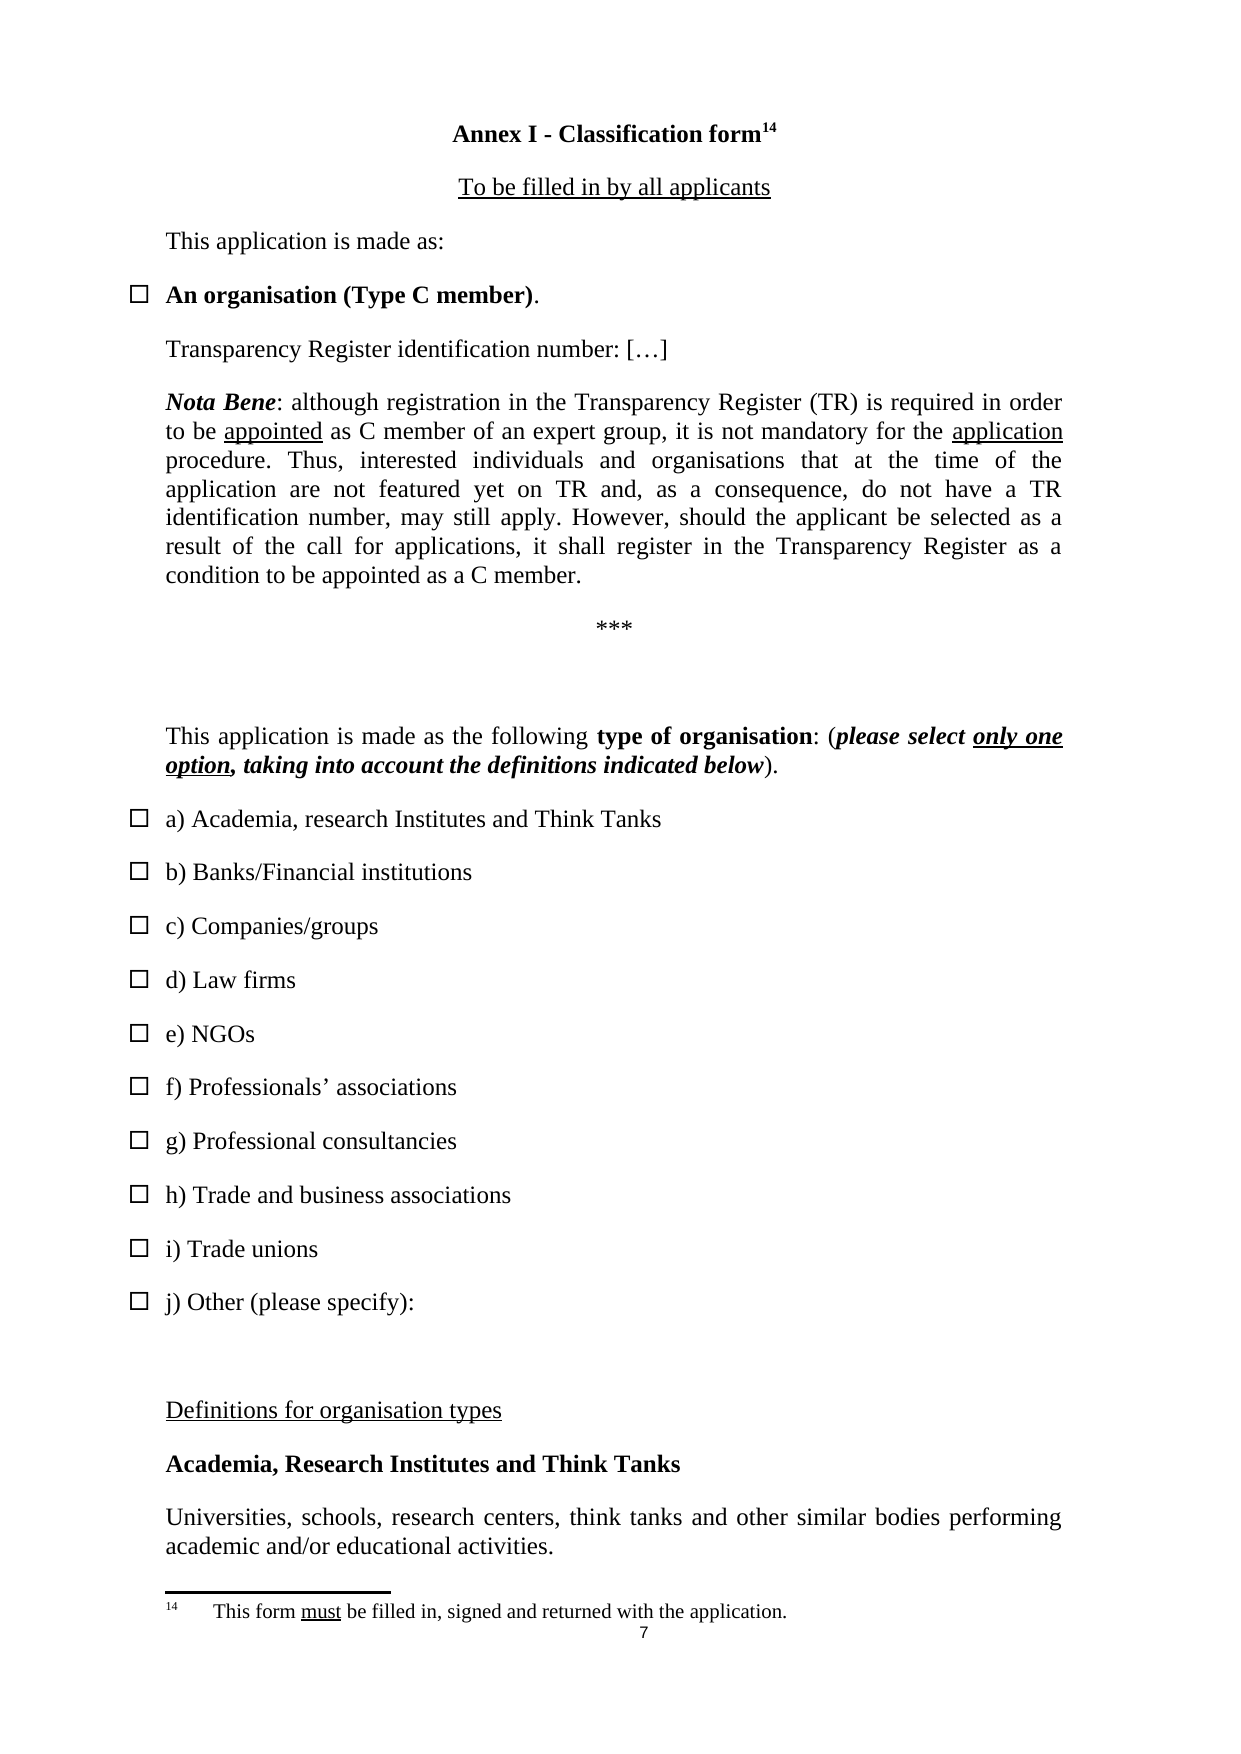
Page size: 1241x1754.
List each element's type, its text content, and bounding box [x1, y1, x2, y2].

text Annex I - Classification form [165, 119, 1063, 147]
list c) Companies/groups [128, 911, 1063, 940]
list e) NGOs [128, 1019, 1063, 1047]
text This application is made as: [165, 226, 1063, 255]
list i) Trade unions [128, 1234, 1063, 1262]
text Definitions for organisation types [165, 1395, 1063, 1424]
list An organisation (Type C member). [128, 280, 1063, 309]
list a) Academia, research Institutes and Think Tanks [128, 804, 1063, 832]
list d) Law firms [128, 965, 1063, 994]
text Nota Bene: although registration in the Transparency Register (TR) is required in order to be appointed as C member of an expert group, it is not mandatory for the application procedure. Thus, interested individuals and organisations that at the time of the application are not featured yet on TR and, as a consequence, do not have a TR identification number, may still apply. However, should the applicant be selected as a result of the call for applications, it shall register in the Transparency Register as a condition to be appointed as a C member. [165, 387, 1063, 589]
text Transparency Register identification number: […] [165, 334, 1063, 362]
text Academia, Research Institutes and Think Tanks [165, 1449, 1063, 1477]
list h) Trade and business associations [128, 1180, 1063, 1209]
list g) Professional consultancies [128, 1126, 1063, 1155]
list j) Other (please specify): [128, 1287, 1063, 1316]
list b) Banks/Financial institutions [128, 857, 1063, 886]
list f) Professionals’ associations [128, 1072, 1063, 1101]
text Universities, schools, research centers, think tanks and other similar bodies performing academic and/or educational activities. [165, 1502, 1063, 1560]
text *** [165, 614, 1063, 642]
text This application is made as the following type of organisation: (please select only one option, taking into account the definitions indicated below). [165, 721, 1063, 779]
text To be filled in by all applicants [165, 172, 1063, 201]
